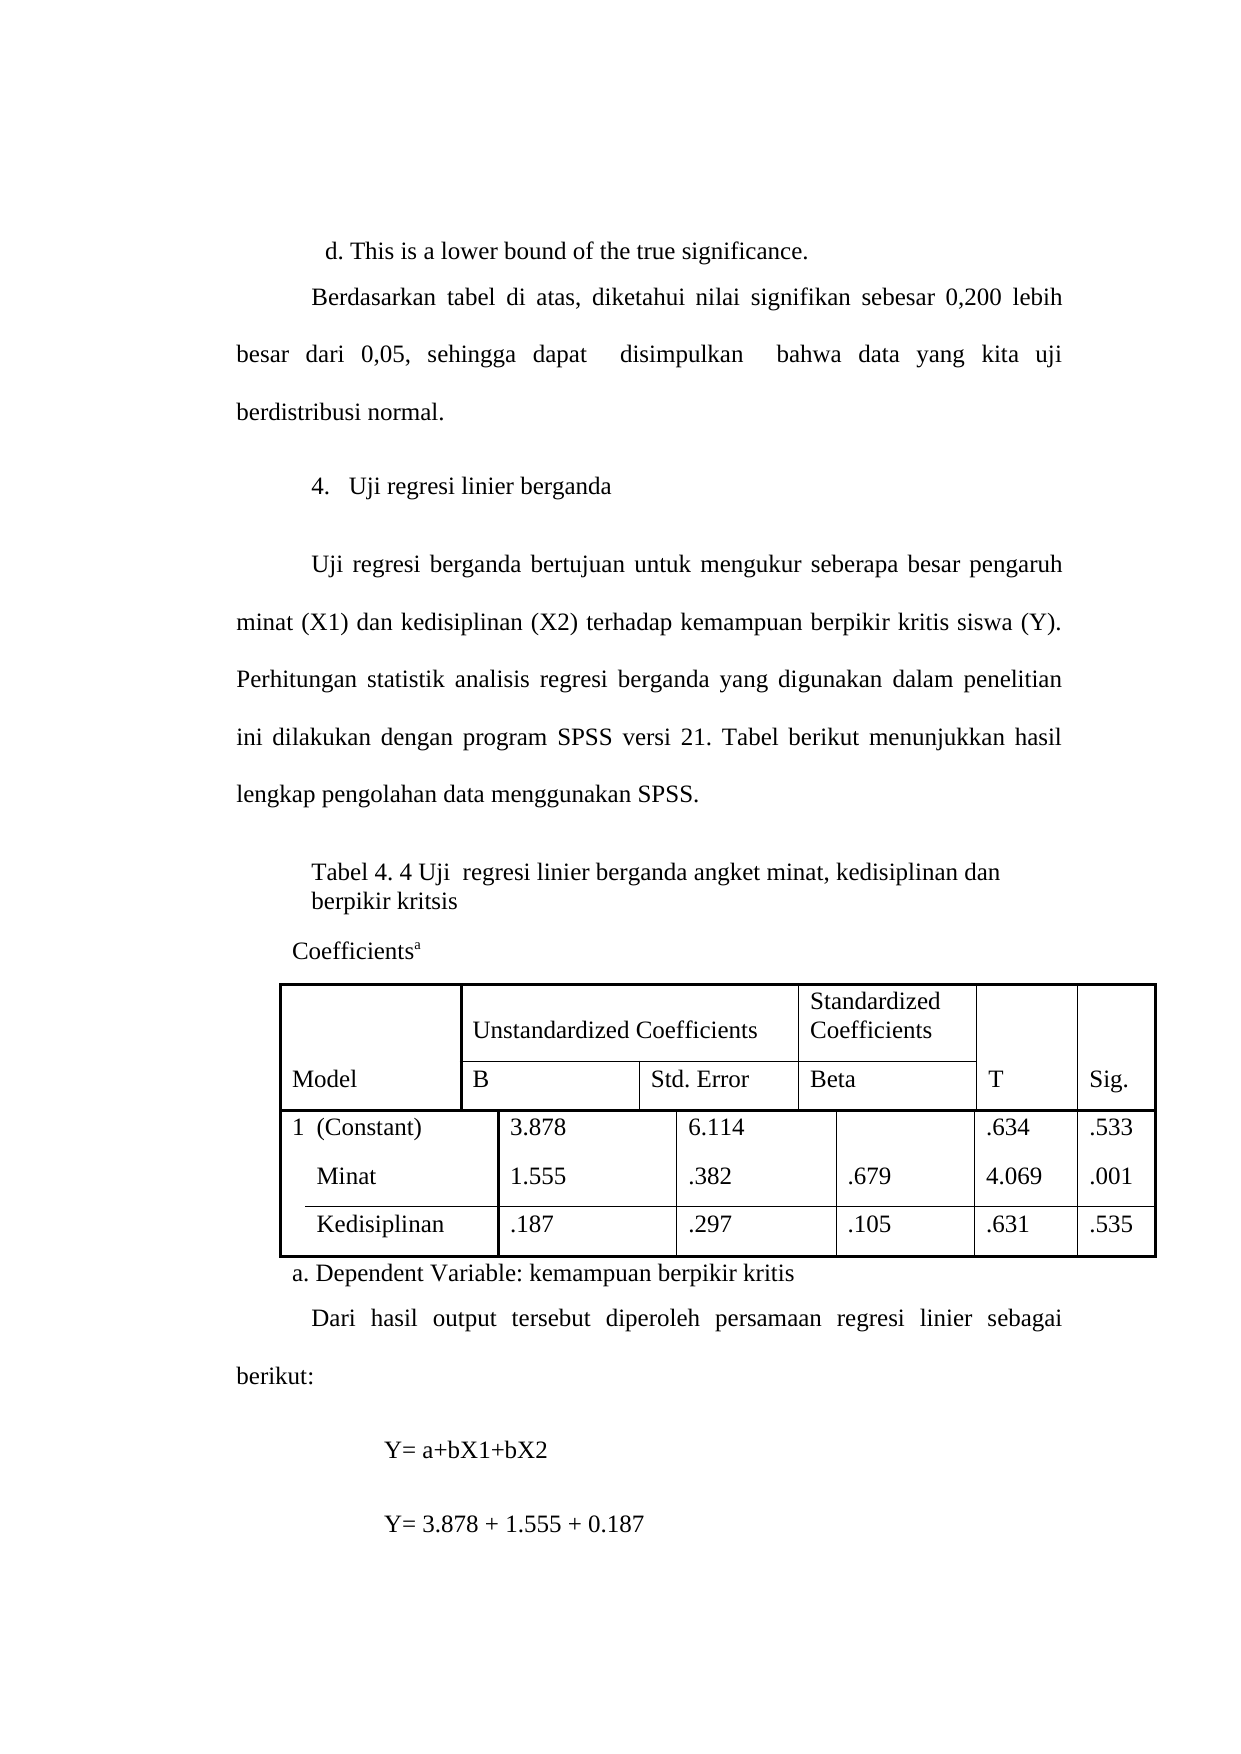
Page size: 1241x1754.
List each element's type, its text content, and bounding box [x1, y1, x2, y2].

table_cell .001 [1078, 1158, 1154, 1206]
table_cell 6.114 [677, 1112, 836, 1158]
text Tabel 4. 4 Uji regresi linier berganda angket minat, kedisiplinan dan berpikir kritsis [311, 857, 1063, 915]
table_cell .533 [1078, 1112, 1154, 1158]
table_cell (Constant) [305, 1112, 497, 1158]
table_cell .634 [975, 1112, 1077, 1158]
table_cell T [977, 986, 1077, 1109]
table_cell .187 [500, 1207, 676, 1255]
table_cell B [463, 1062, 639, 1109]
text Uji regresi berganda bertujuan untuk mengukur seberapa besar pengaruh minat (X1) dan kedisiplinan (X2) terhadap kemampuan berpikir kritis siswa (Y). Perhitungan statistik analisis regresi berganda yang digunakan dalam penelitian ini dilakukan dengan program SPSS versi 21. Tabel berikut menunjukkan hasil lengkap pengolahan data menggunakan SPSS. [236, 549, 1063, 808]
table_cell 4.069 [975, 1158, 1077, 1206]
table_cell Model [282, 986, 460, 1109]
table_cell Sig. [1078, 986, 1154, 1109]
table_cell Unstandardized Coefficients [463, 986, 798, 1061]
table_cell .105 [837, 1207, 974, 1255]
table_cell Std. Error [640, 1062, 798, 1109]
table_cell 1 [282, 1112, 305, 1255]
text Dari hasil output tersebut diperoleh persamaan regresi linier sebagai berikut: [236, 1303, 1063, 1389]
table_cell d. This is a lower bound of the true significance. [314, 236, 986, 282]
table_cell .382 [677, 1158, 836, 1206]
table_cell 3.878 [500, 1112, 676, 1158]
table_cell .631 [975, 1207, 1077, 1255]
text Y= a+bX1+bX2 [384, 1435, 1063, 1464]
table_cell Kedisiplinan [305, 1207, 497, 1255]
table_cell .535 [1078, 1207, 1154, 1255]
table_cell a. Dependent Variable: kemampuan berpikir kritis [281, 1258, 1155, 1303]
table_cell 1.555 [500, 1158, 676, 1206]
table_cell [837, 1112, 974, 1158]
table_cell Standardized Coefficients [799, 986, 976, 1061]
text Y= 3.878 + 1.555 + 0.187 [384, 1509, 1063, 1538]
text Berdasarkan tabel di atas, diketahui nilai signifikan sebesar 0,200 lebih besar dari 0,05, sehingga dapat disimpulkan bahwa data yang kita uji berdistribusi normal. [236, 282, 1063, 425]
table_cell .297 [677, 1207, 836, 1255]
list Uji regresi linier berganda [311, 471, 1063, 499]
table_cell Beta [799, 1062, 976, 1109]
table_header Coefficientsa [281, 936, 1155, 983]
table_cell .679 [837, 1158, 974, 1206]
table_cell Minat [305, 1158, 497, 1206]
